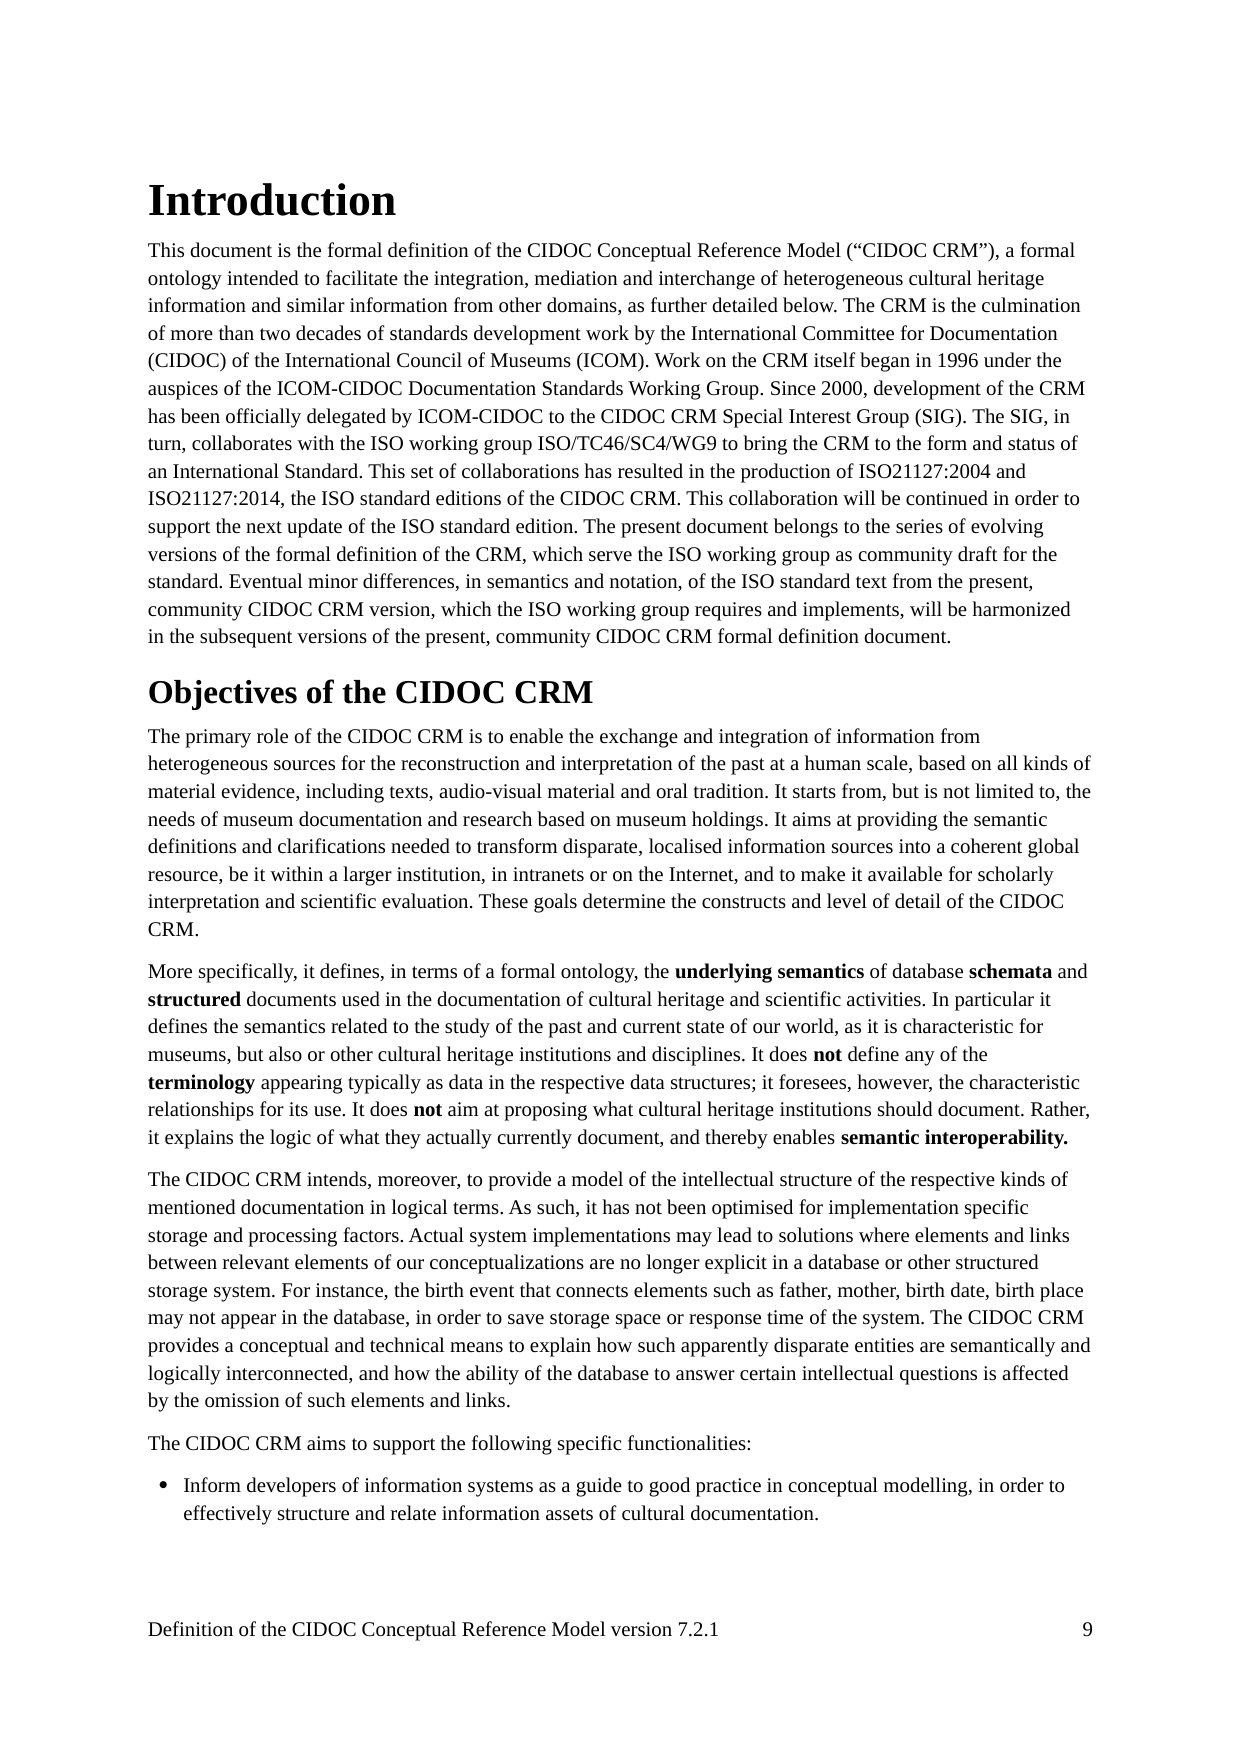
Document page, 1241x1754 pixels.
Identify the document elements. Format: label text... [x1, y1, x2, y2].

list Inform developers of information systems as a guide to good practice in conceptual modelling, in order to effectively structure and relate information assets of cultural documentation. [159, 1473, 1092, 1524]
text The CIDOC CRM aims to support the following specific functionalities: [148, 1431, 1092, 1454]
text This document is the formal definition of the CIDOC Conceptual Reference Model (“CIDOC CRM”), a formal ontology intended to facilitate the integration, mediation and interchange of heterogeneous cultural heritage information and similar information from other domains, as further detailed below. The CRM is the culmination of more than two decades of standards development work by the International Committee for Documentation (CIDOC) of the International Council of Museums (ICOM). Work on the CRM itself began in 1996 under the auspices of the ICOM-CIDOC Documentation Standards Working Group. Since 2000, development of the CRM has been officially delegated by ICOM-CIDOC to the CIDOC CRM Special Interest Group (SIG). The SIG, in turn, collaborates with the ISO working group ISO/TC46/SC4/WG9 to bring the CRM to the form and status of an International Standard. This set of collaborations has resulted in the production of ISO21127:2004 and ISO21127:2014, the ISO standard editions of the CIDOC CRM. This collaboration will be continued in order to support the next update of the ISO standard edition. The present document belongs to the series of evolving versions of the formal definition of the CRM, which serve the ISO working group as community draft for the standard. Eventual minor differences, in semantics and notation, of the ISO standard text from the present, community CIDOC CRM version, which the ISO working group requires and implements, will be harmonized in the subsequent versions of the present, community CIDOC CRM formal definition document. [148, 238, 1092, 648]
text The CIDOC CRM intends, moreover, to provide a model of the intellectual structure of the respective kinds of mentioned documentation in logical terms. As such, it has not been optimised for implementation specific storage and processing factors. Actual system implementations may lead to solutions where elements and links between relevant elements of our conceptualizations are no longer explicit in a database or other structured storage system. For instance, the birth event that connects elements such as father, mother, birth date, birth place may not appear in the database, in order to save storage space or response time of the system. The CIDOC CRM provides a conceptual and technical means to explain how such apparently disparate entities are semantically and logically interconnected, and how the ability of the database to answer certain intellectual questions is affected by the omission of such elements and links. [148, 1167, 1092, 1412]
subtitle Objectives of the CIDOC CRM [148, 673, 1092, 711]
text More specifically, it defines, in terms of a formal ontology, the underlying semantics of database schemata and structured documents used in the documentation of cultural heritage and scientific activities. In particular it defines the semantics related to the study of the past and current state of our world, as it is characteristic for museums, but also or other cultural heritage institutions and disciplines. It does not define any of the terminology appearing typically as data in the respective data structures; it foresees, however, the characteristic relationships for its use. It does not aim at proposing what cultural heritage institutions should document. Rather, it explains the logic of what they actually currently document, and thereby enables semantic interoperability. [148, 959, 1092, 1149]
subtitle Introduction [148, 173, 1092, 225]
text The primary role of the CIDOC CRM is to enable the exchange and integration of information from heterogeneous sources for the reconstruction and interpretation of the past at a human scale, based on all kinds of material evidence, including texts, audio-visual material and oral tradition. It starts from, but is not limited to, the needs of museum documentation and research based on museum holdings. It aims at providing the semantic definitions and clarifications needed to transform disparate, localised information sources into a coherent global resource, be it within a larger institution, in intranets or on the Internet, and to make it available for scholarly interpretation and scientific evaluation. These goals determine the constructs and level of detail of the CIDOC CRM. [148, 724, 1092, 941]
